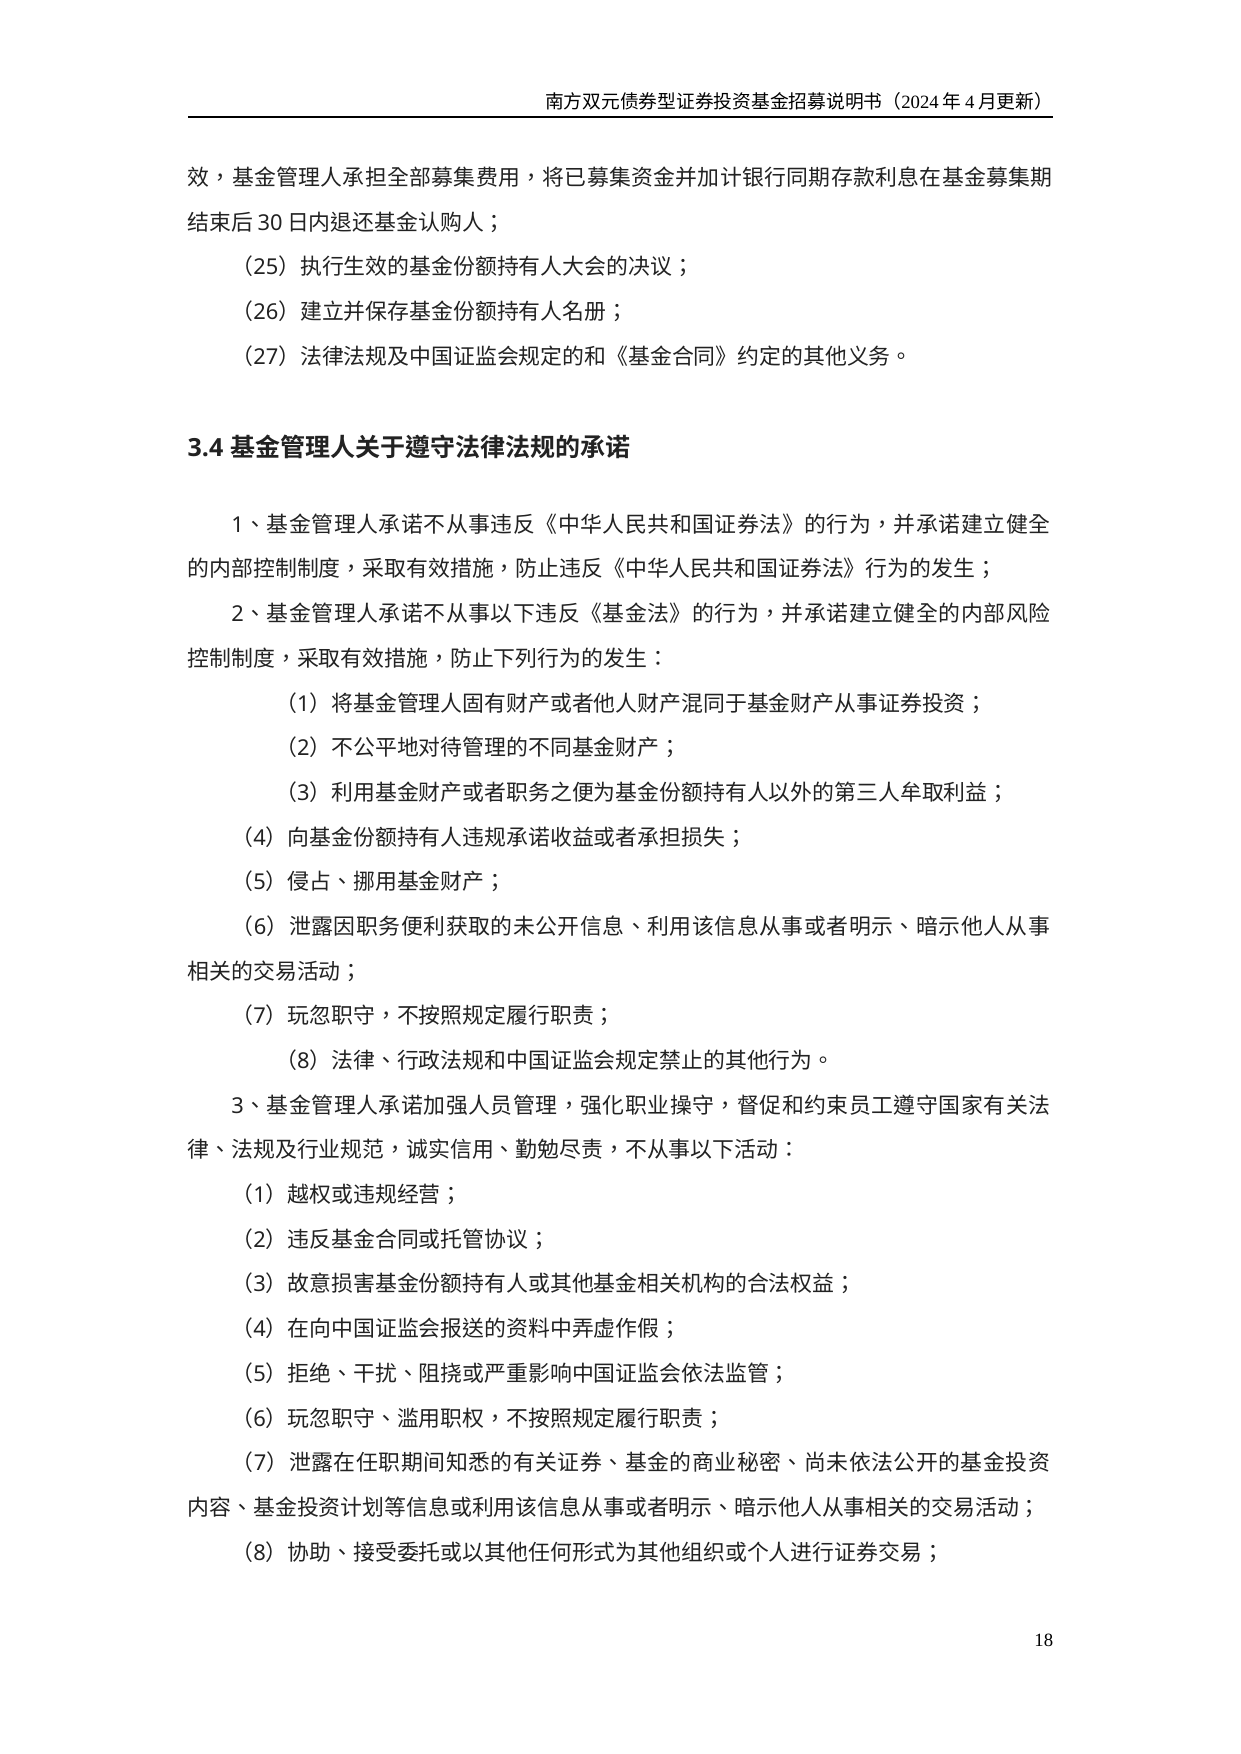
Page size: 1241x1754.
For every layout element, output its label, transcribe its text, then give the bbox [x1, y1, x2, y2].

text （1）越权或违规经营； [187, 1179, 1053, 1209]
text （4）在向中国证监会报送的资料中弄虚作假； [187, 1313, 1053, 1343]
text （8）法律、行政法规和中国证监会规定禁止的其他行为。 [187, 1045, 1053, 1075]
text （6）玩忽职守、滥用职权，不按照规定履行职责； [187, 1402, 1053, 1432]
text （7）泄露在任职期间知悉的有关证券、基金的商业秘密、尚未依法公开的基金投资内容、基金投资计划等信息或利用该信息从事或者明示、暗示他人从事相关的交易活动； [187, 1447, 1053, 1522]
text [187, 162, 1053, 236]
text （1）将基金管理人固有财产或者他人财产混同于基金财产从事证券投资； [187, 687, 1053, 717]
text （2）违反基金合同或托管协议； [187, 1224, 1053, 1253]
text （5）侵占、挪用基金财产； [187, 866, 1053, 896]
text （8）协助、接受委托或以其他任何形式为其他组织或个人进行证券交易； [187, 1537, 1053, 1566]
text （26）建立并保存基金份额持有人名册； [187, 296, 1053, 326]
text （2）不公平地对待管理的不同基金财产； [187, 732, 1053, 762]
text 2、基金管理人承诺不从事以下违反《基金法》的行为，并承诺建立健全的内部风险控制制度，采取有效措施，防止下列行为的发生： [187, 598, 1053, 673]
text （4）向基金份额持有人违规承诺收益或者承担损失； [187, 822, 1053, 851]
text （25）执行生效的基金份额持有人大会的决议； [187, 251, 1053, 281]
text （27）法律法规及中国证监会规定的和《基金合同》约定的其他义务。 [187, 341, 1053, 371]
text 1、基金管理人承诺不从事违反《中华人民共和国证券法》的行为，并承诺建立健全的内部控制制度，采取有效措施，防止违反《中华人民共和国证券法》行为的发生； [187, 509, 1053, 583]
text （6）泄露因职务便利获取的未公开信息、利用该信息从事或者明示、暗示他人从事相关的交易活动； [187, 911, 1053, 985]
text （3）故意损害基金份额持有人或其他基金相关机构的合法权益； [187, 1268, 1053, 1298]
text （3）利用基金财产或者职务之便为基金份额持有人以外的第三人牟取利益； [187, 777, 1053, 807]
text 3.4 基金管理人关于遵守法律法规的承诺 [187, 414, 1053, 479]
text 3、基金管理人承诺加强人员管理，强化职业操守，督促和约束员工遵守国家有关法律、法规及行业规范，诚实信用、勤勉尽责，不从事以下活动： [187, 1090, 1053, 1164]
text （7）玩忽职守，不按照规定履行职责； [187, 1000, 1053, 1030]
text （5）拒绝、干扰、阻挠或严重影响中国证监会依法监管； [187, 1358, 1053, 1388]
